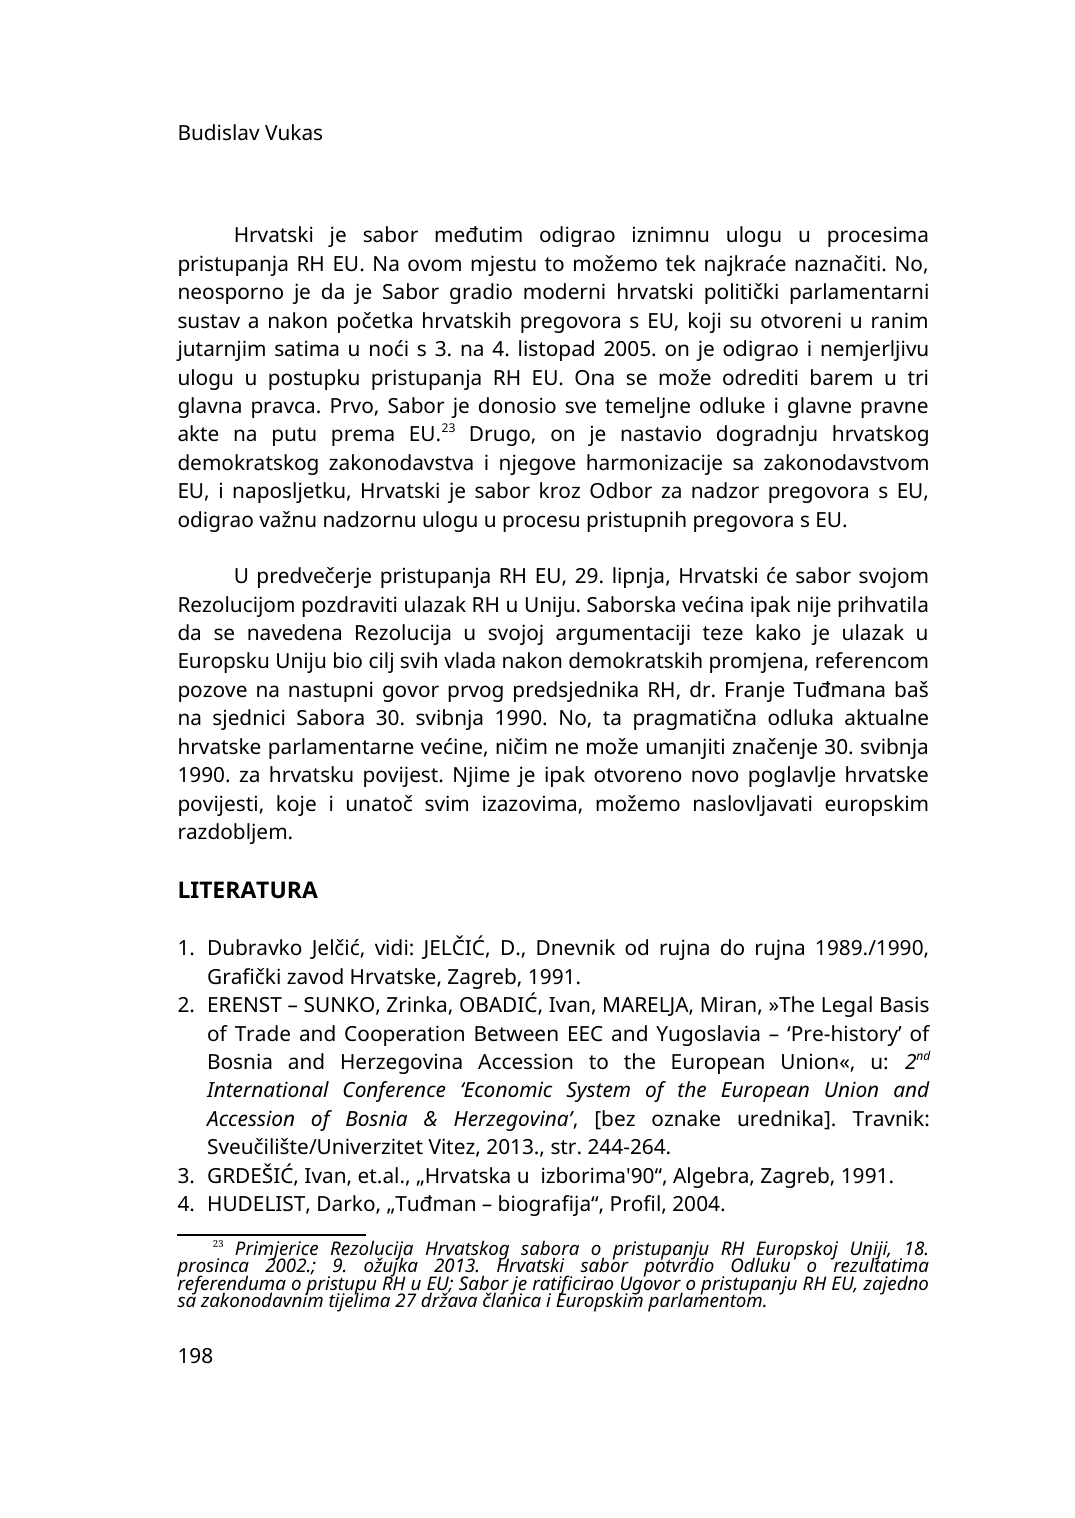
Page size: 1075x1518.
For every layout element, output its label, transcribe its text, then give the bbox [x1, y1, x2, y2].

list GRDEŠIĆ, Ivan, et.al., „Hrvatska u izborima'90“, Algebra, Zagreb, 1991. [177, 1161, 930, 1189]
text LITERATURA [177, 874, 930, 905]
list ERENST – SUNKO, Zrinka, OBADIĆ, Ivan, MARELJA, Miran, »The Legal Basis of Trade and Cooperation Between EEC and Yugoslavia – ‘Pre-history’ of Bosnia and Herzegovina Accession to the European Union«, u: 2nd International Conference ‘Economic System of the European Union and Accession of Bosnia & Herzegovina’, [bez oznake urednika]. Travnik: Sveučilište/Univerzitet Vitez, 2013., str. 244-264. [177, 990, 930, 1161]
text U predvečerje pristupanja RH EU, 29. lipnja, Hrvatski će sabor svojom Rezolucijom pozdraviti ulazak RH u Uniju. Saborska većina ipak nije prihvatila da se navedena Rezolucija u svojoj argumentaciji teze kako je ulazak u Europsku Uniju bio cilj svih vlada nakon demokratskih promjena, referencom pozove na nastupni govor prvog predsjednika RH, dr. Franje Tuđmana baš na sjednici Sabora 30. svibnja 1990. No, ta pragmatična odluka aktualne hrvatske parlamentarne većine, ničim ne može umanjiti značenje 30. svibnja 1990. za hrvatsku povijest. Njime je ipak otvoreno novo poglavlje hrvatske povijesti, koje i unatoč svim izazovima, možemo naslovljavati europskim razdobljem. [177, 561, 930, 846]
text Hrvatski je sabor međutim odigrao iznimnu ulogu u procesima pristupanja RH EU. Na ovom mjestu to možemo tek najkraće naznačiti. No, neosporno je da je Sabor gradio moderni hrvatski politički parlamentarni sustav a nakon početka hrvatskih pregovora s EU, koji su otvoreni u ranim jutarnjim satima u noći s 3. na 4. listopad 2005. on je odigrao i nemjerljivu ulogu u postupku pristupanja RH EU. Ona se može odrediti barem u tri glavna pravca. Prvo, Sabor je donosio sve temeljne odluke i glavne pravne akte na putu prema EU. Drugo, on je nastavio dogradnju hrvatskog demokratskog zakonodavstva i njegove harmonizacije sa zakonodavstvom EU, i naposljetku, Hrvatski je sabor kroz Odbor za nadzor pregovora s EU, odigrao važnu nadzornu ulogu u procesu pristupnih pregovora s EU. [177, 220, 930, 533]
list HUDELIST, Darko, „Tuđman – biografija“, Profil, 2004. [177, 1189, 930, 1218]
list Dubravko Jelčić, vidi: JELČIĆ, D., Dnevnik od rujna do rujna 1989./1990, Grafički zavod Hrvatske, Zagreb, 1991. [177, 933, 930, 990]
